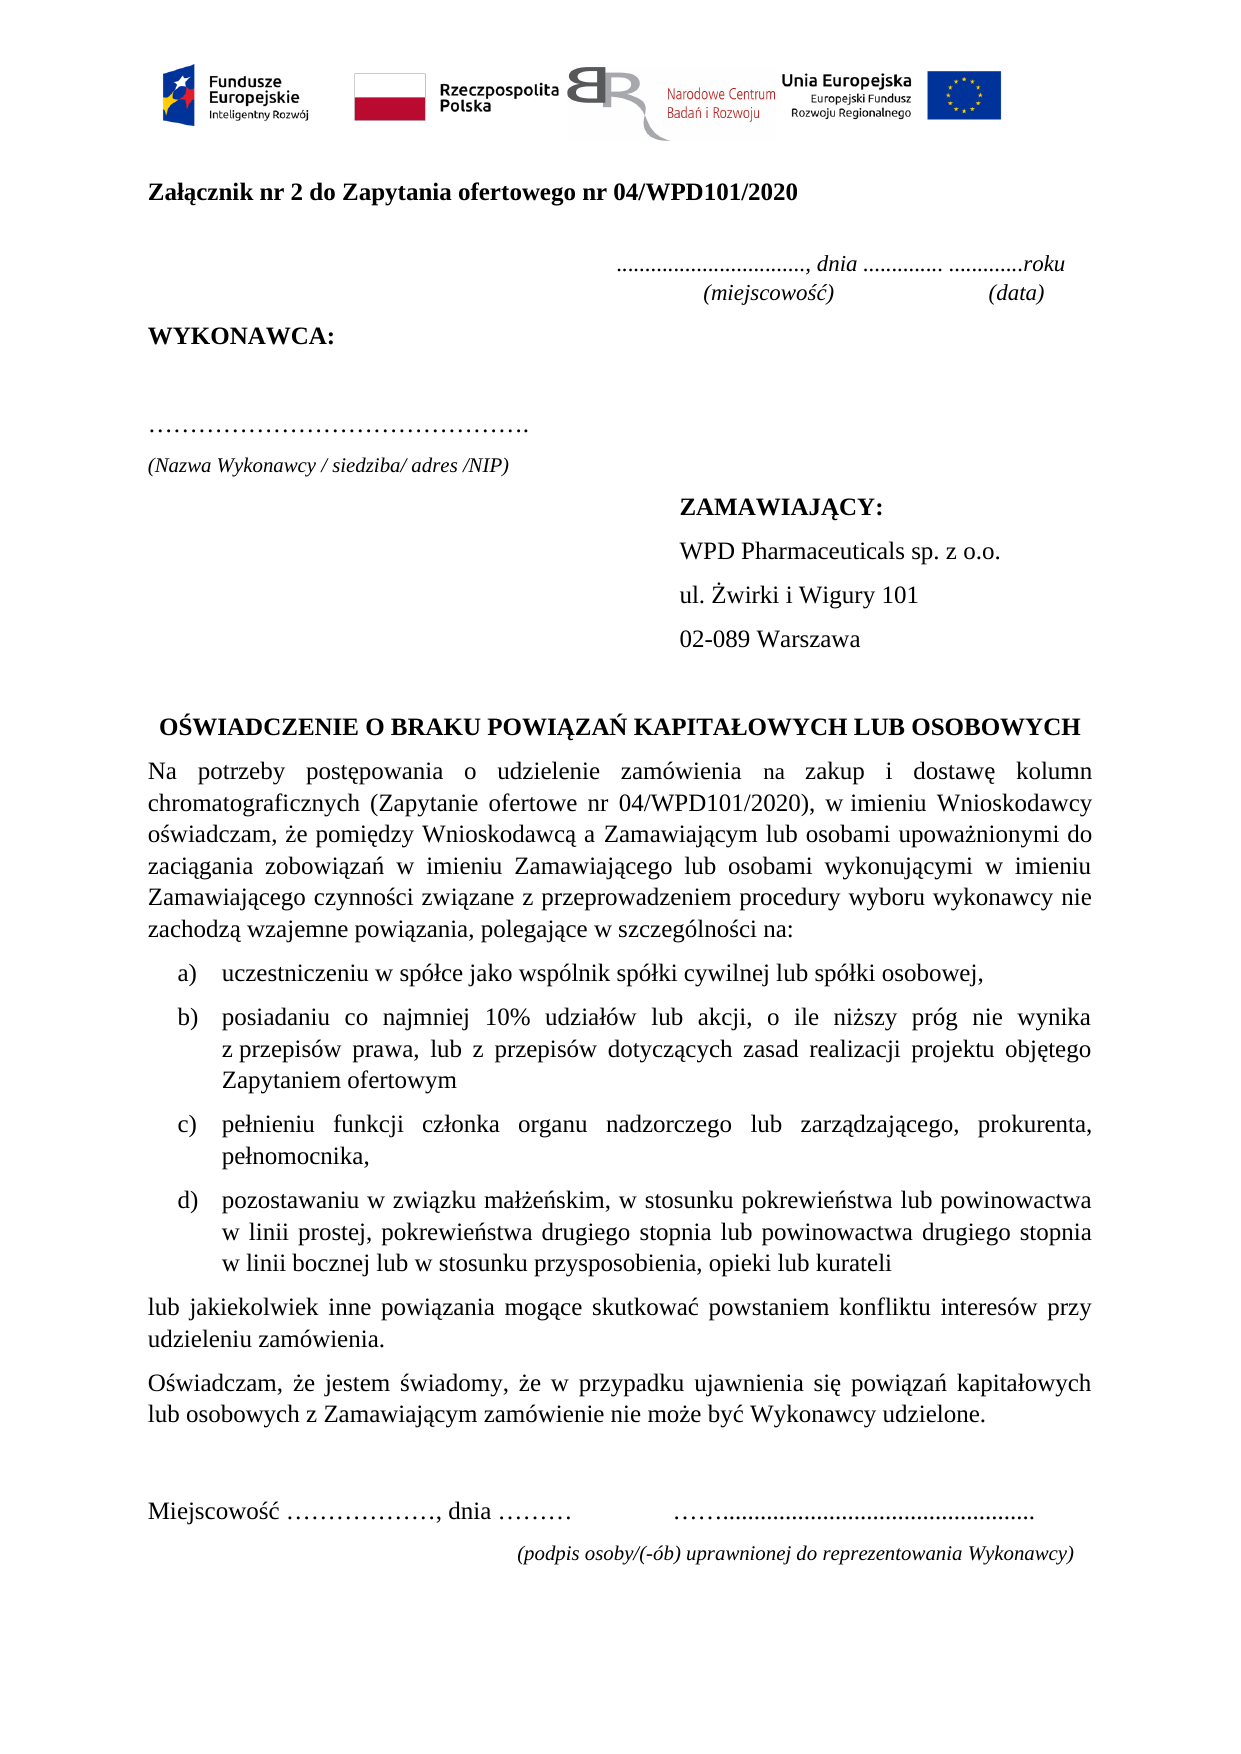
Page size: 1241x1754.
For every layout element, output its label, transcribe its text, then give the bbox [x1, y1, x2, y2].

text WPD Pharmaceuticals sp. z o.o. [679, 536, 1092, 565]
text (Nazwa Wykonawcy / siedziba/ adres /NIP) [148, 453, 1092, 477]
text WYKONAWCA: [148, 321, 1092, 349]
text (podpis osoby/(-ób) uprawnionej do reprezentowania Wykonawcy) [443, 1541, 1092, 1564]
picture [147, 44, 1016, 141]
text ul. Żwirki i Wigury 101 [679, 580, 1092, 609]
list posiadaniu co najmniej 10% udziałów lub akcji, o ile niższy próg nie wynika z przepisów prawa, lub z przepisów dotyczących zasad realizacji projektu objętego Zapytaniem ofertowym [177, 1002, 1092, 1094]
text ………………………………………. [148, 409, 1092, 438]
subtitle ................................., dnia .............. .............roku [516, 250, 1092, 277]
text ZAMAWIAJĄCY: [679, 492, 1092, 521]
text Miejscowość ………………, dnia ……… …….................................................. [148, 1496, 1092, 1525]
text 02-089 Warszawa [679, 624, 1092, 653]
subtitle OŚWIADCZENIE O BRAKU POWIĄZAŃ KAPITAŁOWYCH LUB OSOBOWYCH [148, 712, 1092, 741]
text (miejscowość) (data) [148, 279, 1092, 306]
list pełnieniu funkcji członka organu nadzorczego lub zarządzającego, prokurenta, pełnomocnika, [177, 1109, 1092, 1170]
list pozostawaniu w związku małżeńskim, w stosunku pokrewieństwa lub powinowactwa w linii prostej, pokrewieństwa drugiego stopnia lub powinowactwa drugiego stopnia w linii bocznej lub w stosunku przysposobienia, opieki lub kurateli [177, 1185, 1092, 1277]
text lub jakiekolwiek inne powiązania mogące skutkować powstaniem konfliktu interesów przy udzieleniu zamówienia. [148, 1292, 1092, 1352]
text Na potrzeby postępowania o udzielenie zamówienia na zakup i dostawę kolumn chromatograficznych (Zapytanie ofertowe nr 04/WPD101/2020), w imieniu Wnioskodawcy oświadczam, że pomiędzy Wnioskodawcą a Zamawiającym lub osobami upoważnionymi do zaciągania zobowiązań w imieniu Zamawiającego lub osobami wykonującymi w imieniu Zamawiającego czynności związane z przeprowadzeniem procedury wyboru wykonawcy nie zachodzą wzajemne powiązania, polegające w szczególności na: [148, 756, 1092, 943]
text Oświadczam, że jestem świadomy, że w przypadku ujawnienia się powiązań kapitałowych lub osobowych z Zamawiającym zamówienie nie może być Wykonawcy udzielone. [148, 1368, 1092, 1428]
text Załącznik nr 2 do Zapytania ofertowego nr 04/WPD101/2020 [148, 177, 1092, 206]
list uczestniczeniu w spółce jako wspólnik spółki cywilnej lub spółki osobowej, [177, 958, 1092, 987]
